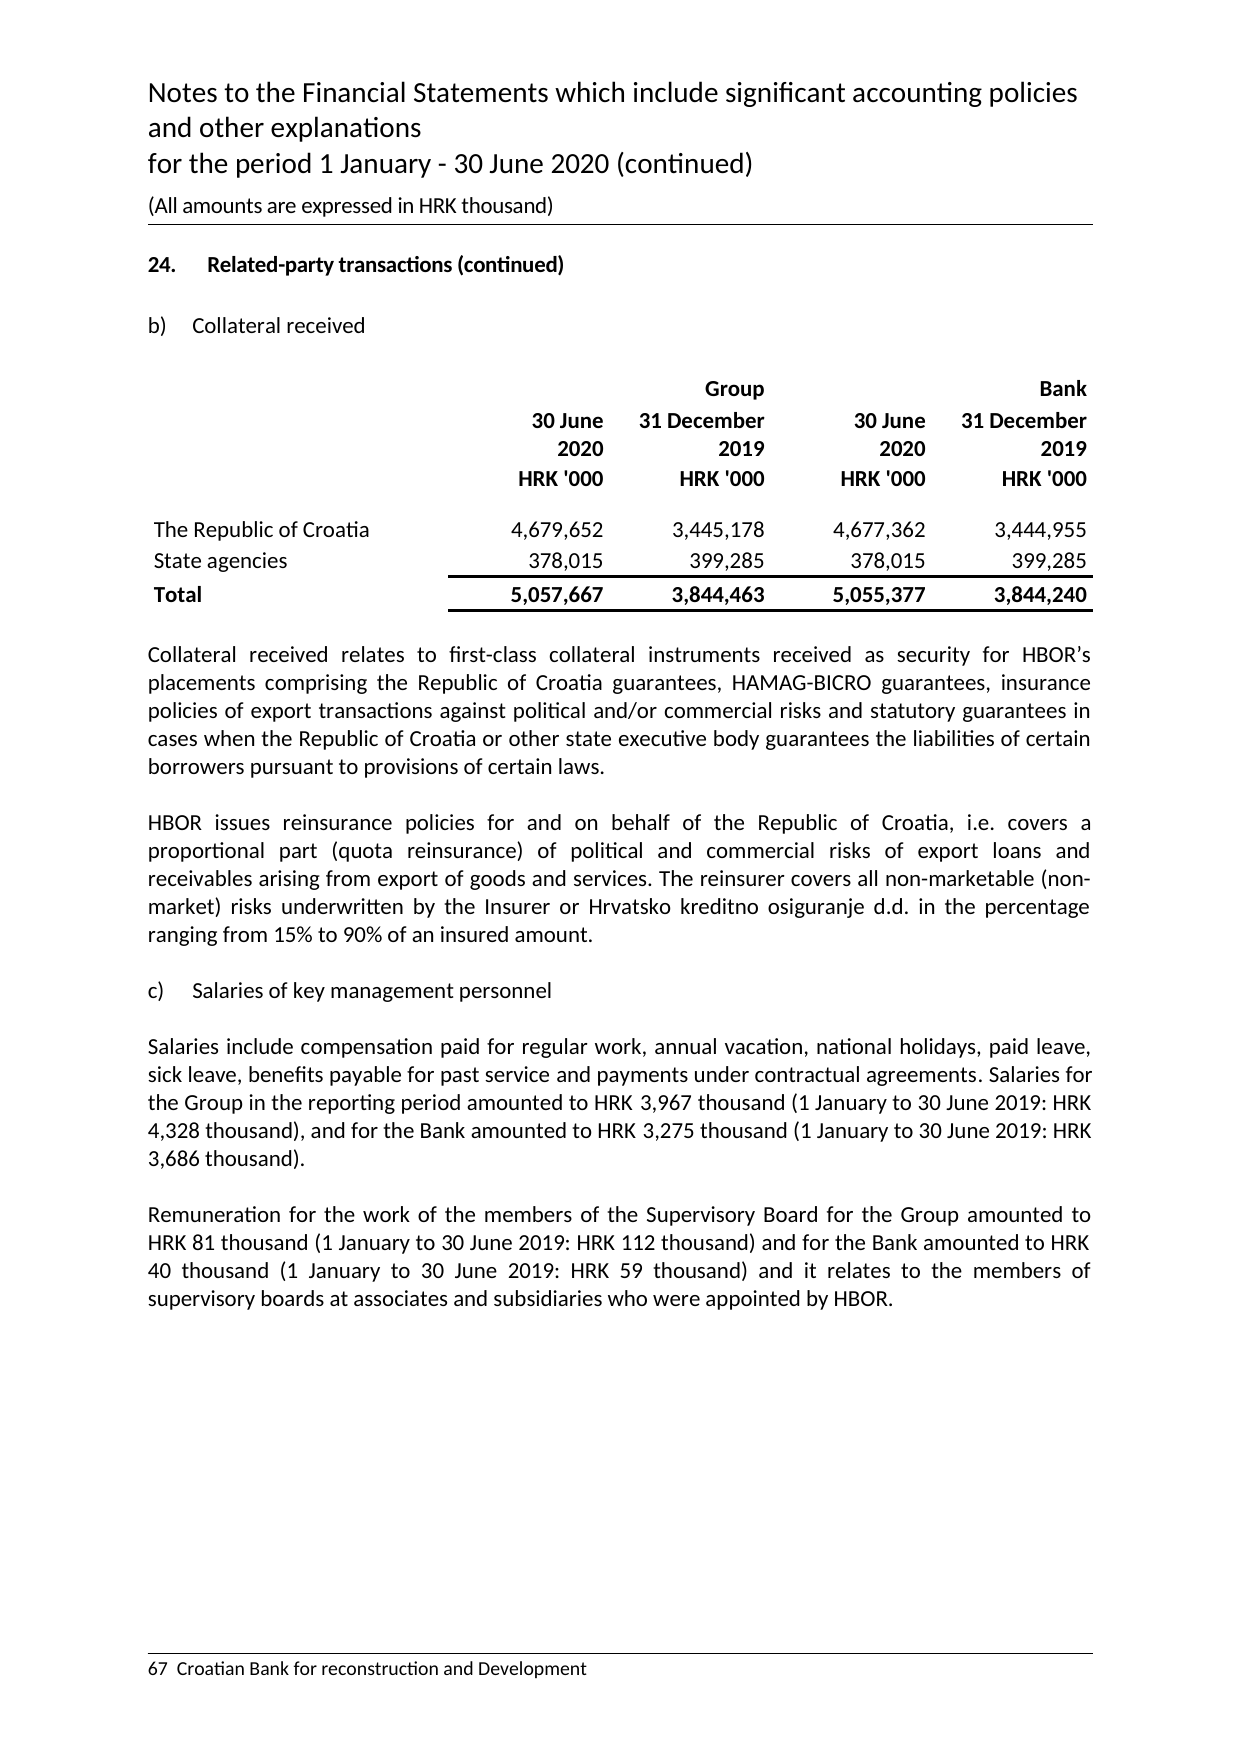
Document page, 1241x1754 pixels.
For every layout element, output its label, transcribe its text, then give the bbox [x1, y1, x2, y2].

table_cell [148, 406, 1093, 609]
text Collateral received relates to first-class collateral instruments received as security for HBOR’s placements comprising the Republic of Croatia guarantees, HAMAG-BICRO guarantees, insurance policies of export transactions against political and/or commercial risks and statutory guarantees in cases when the Republic of Croatia or other state executive body guarantees the liabilities of certain borrowers pursuant to provisions of certain laws. [148, 640, 1093, 780]
text b) Collateral received [148, 311, 1093, 339]
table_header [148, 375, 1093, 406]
text Salaries include compensation paid for regular work, annual vacation, national holidays, paid leave, sick leave, benefits payable for past service and payments under contractual agreements. Salaries for the Group in the reporting period amounted to HRK 3,967 thousand (1 January to 30 June 2019: HRK 4,328 thousand), and for the Bank amounted to HRK 3,275 thousand (1 January to 30 June 2019: HRK 3,686 thousand). [148, 1032, 1093, 1172]
list Related-party transactions (continued) [148, 250, 1093, 278]
text HBOR issues reinsurance policies for and on behalf of the Republic of Croatia, i.e. covers a proportional part (quota reinsurance) of political and commercial risks of export loans and receivables arising from export of goods and services. The reinsurer covers all non-marketable (non-market) risks underwritten by the Insurer or Hrvatsko kreditno osiguranje d.d. in the percentage ranging from 15% to 90% of an insured amount. [148, 808, 1093, 948]
text c) Salaries of key management personnel [148, 976, 1093, 1004]
text Remuneration for the work of the members of the Supervisory Board for the Group amounted to HRK 81 thousand (1 January to 30 June 2019: HRK 112 thousand) and for the Bank amounted to HRK 40 thousand (1 January to 30 June 2019: HRK 59 thousand) and it relates to the members of supervisory boards at associates and subsidiaries who were appointed by HBOR. [148, 1200, 1093, 1312]
